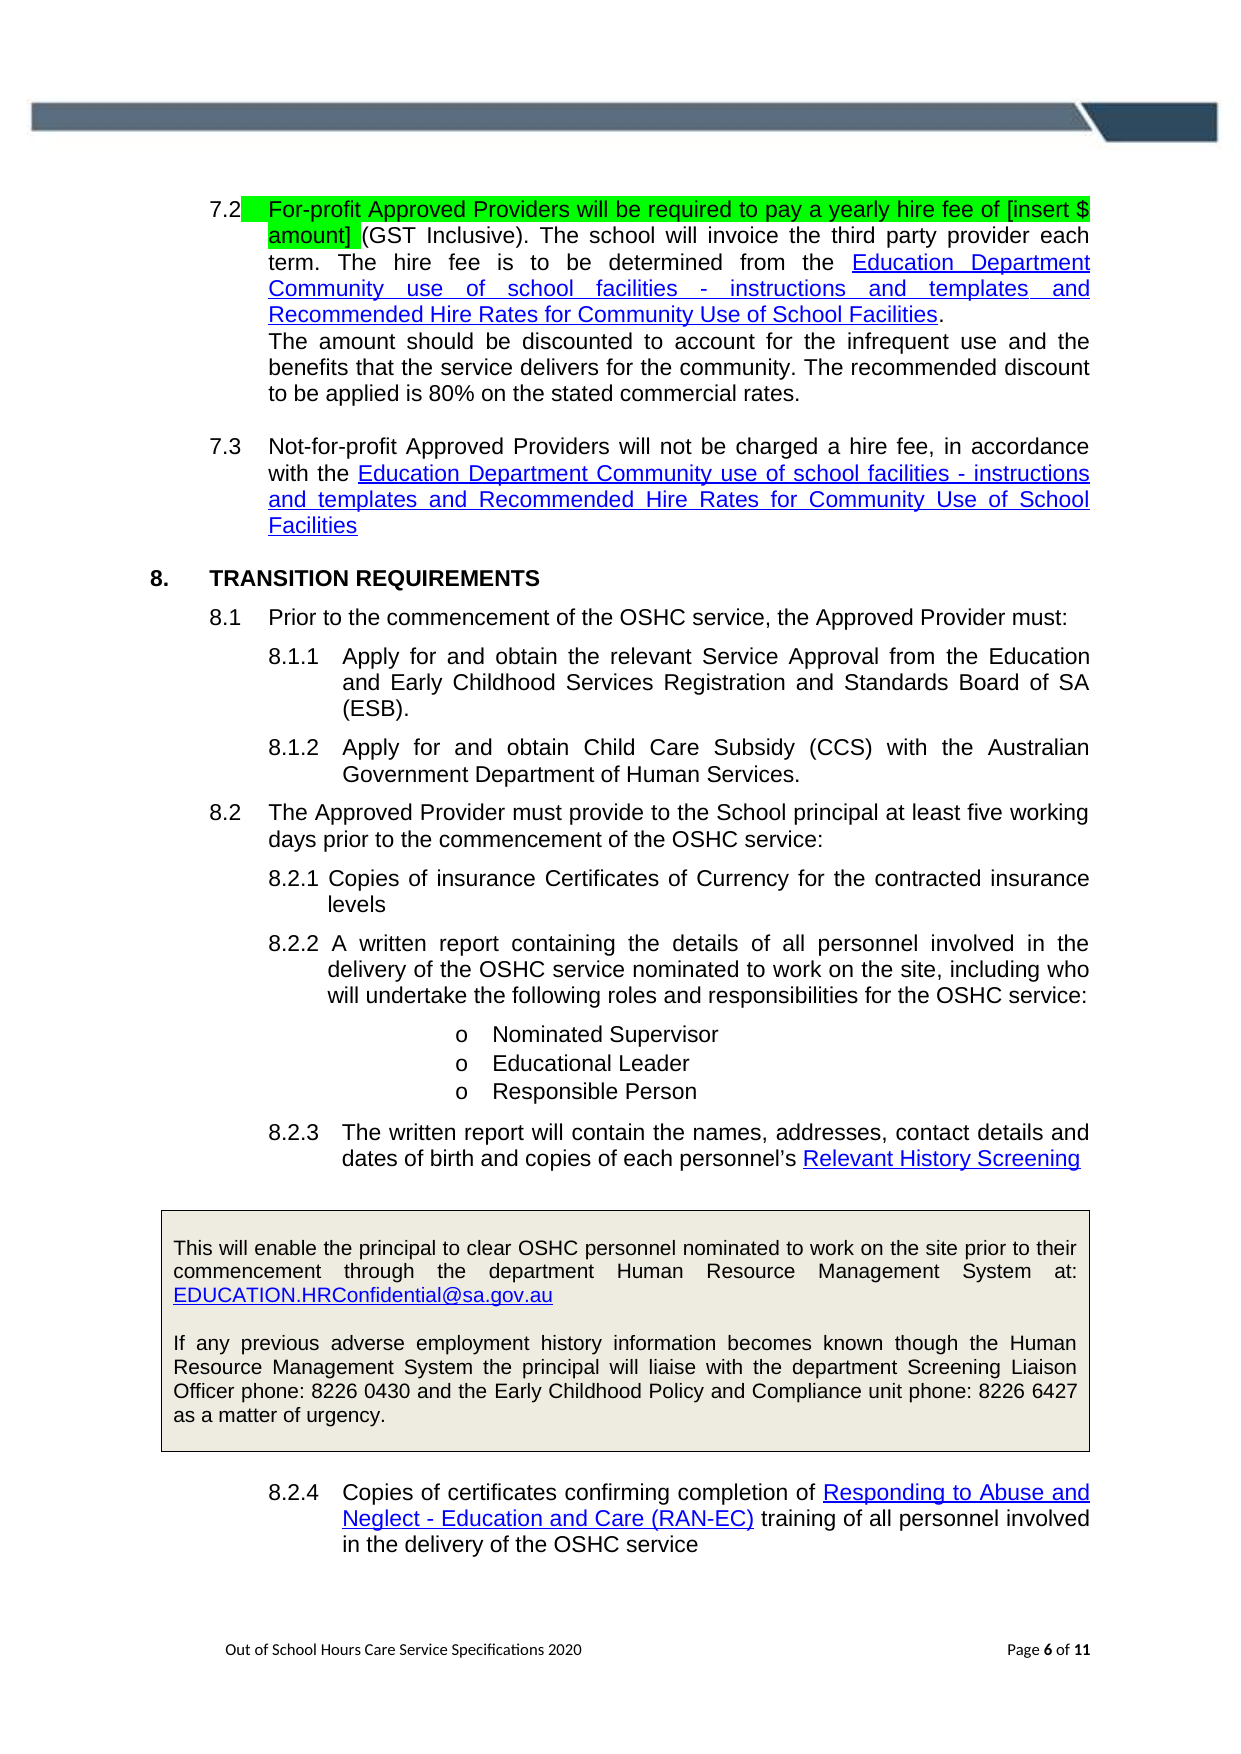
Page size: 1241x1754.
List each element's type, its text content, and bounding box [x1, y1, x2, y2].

text The amount should be discounted to account for the infrequent use and the benefits that the service delivers for the community. The recommended discount to be applied is 80% on the stated commercial rates. [268, 328, 1090, 407]
list TRANSITION REQUIREMENTS [150, 565, 1090, 591]
list Nominated Supervisor [454, 1021, 1090, 1050]
list For-profit Approved Providers will be required to pay a yearly hire fee of [insert $ amount] (GST Inclusive). The school will invoice the third party provider each term. The hire fee is to be determined from the Education Department Community use of school facilities - instructions and templates and Recommended Hire Rates for Community Use of School Facilities. [209, 196, 1090, 328]
text 8.2 The Approved Provider must provide to the School principal at least five working days prior to the commencement of the OSHC service: [209, 799, 1090, 852]
text 8.2.4 Copies of certificates confirming completion of Responding to Abuse and Neglect - Education and Care (RAN-EC) training of all personnel involved in the delivery of the OSHC service [268, 1478, 1090, 1557]
list Prior to the commencement of the OSHC service, the Approved Provider must: [209, 604, 1090, 630]
list Apply for and obtain the relevant Service Approval from the Education and Early Childhood Services Registration and Standards Board of SA (ESB). [268, 643, 1090, 722]
list Apply for and obtain Child Care Subsidy (CCS) with the Australian Government Department of Human Services. [268, 734, 1090, 787]
list Educational Leader [454, 1050, 1090, 1078]
text 8.2.2 A written report containing the details of all personnel involved in the delivery of the OSHC service nominated to work on the site, including who will undertake the following roles and responsibilities for the OSHC service: [268, 930, 1090, 1009]
text 8.2.1 Copies of insurance Certificates of Currency for the contracted insurance levels [268, 864, 1090, 917]
table_header This will enable the principal to clear OSHC personnel nominated to work on the site prior to their commencement through the department Human Resource Management System at: EDUCATION.HRConfidential@sa.gov.au If any previous adverse employment history information becomes known though the Human Resource Management System the principal will liaise with the department Screening Liaison Officer phone: 8226 0430 and the Early Childhood Policy and Compliance unit phone: 8226 6427 as a matter of urgency. [162, 1211, 1089, 1451]
list Responsible Person [454, 1078, 1090, 1106]
text 8.2.3 The written report will contain the names, addresses, contact details and dates of birth and copies of each personnel’s Relevant History Screening [268, 1119, 1090, 1172]
list Not-for-profit Approved Providers will not be charged a hire fee, in accordance with the Education Department Community use of school facilities - instructions and templates and Recommended Hire Rates for Community Use of School Facilities [209, 433, 1090, 538]
picture [2, 73, 1241, 170]
